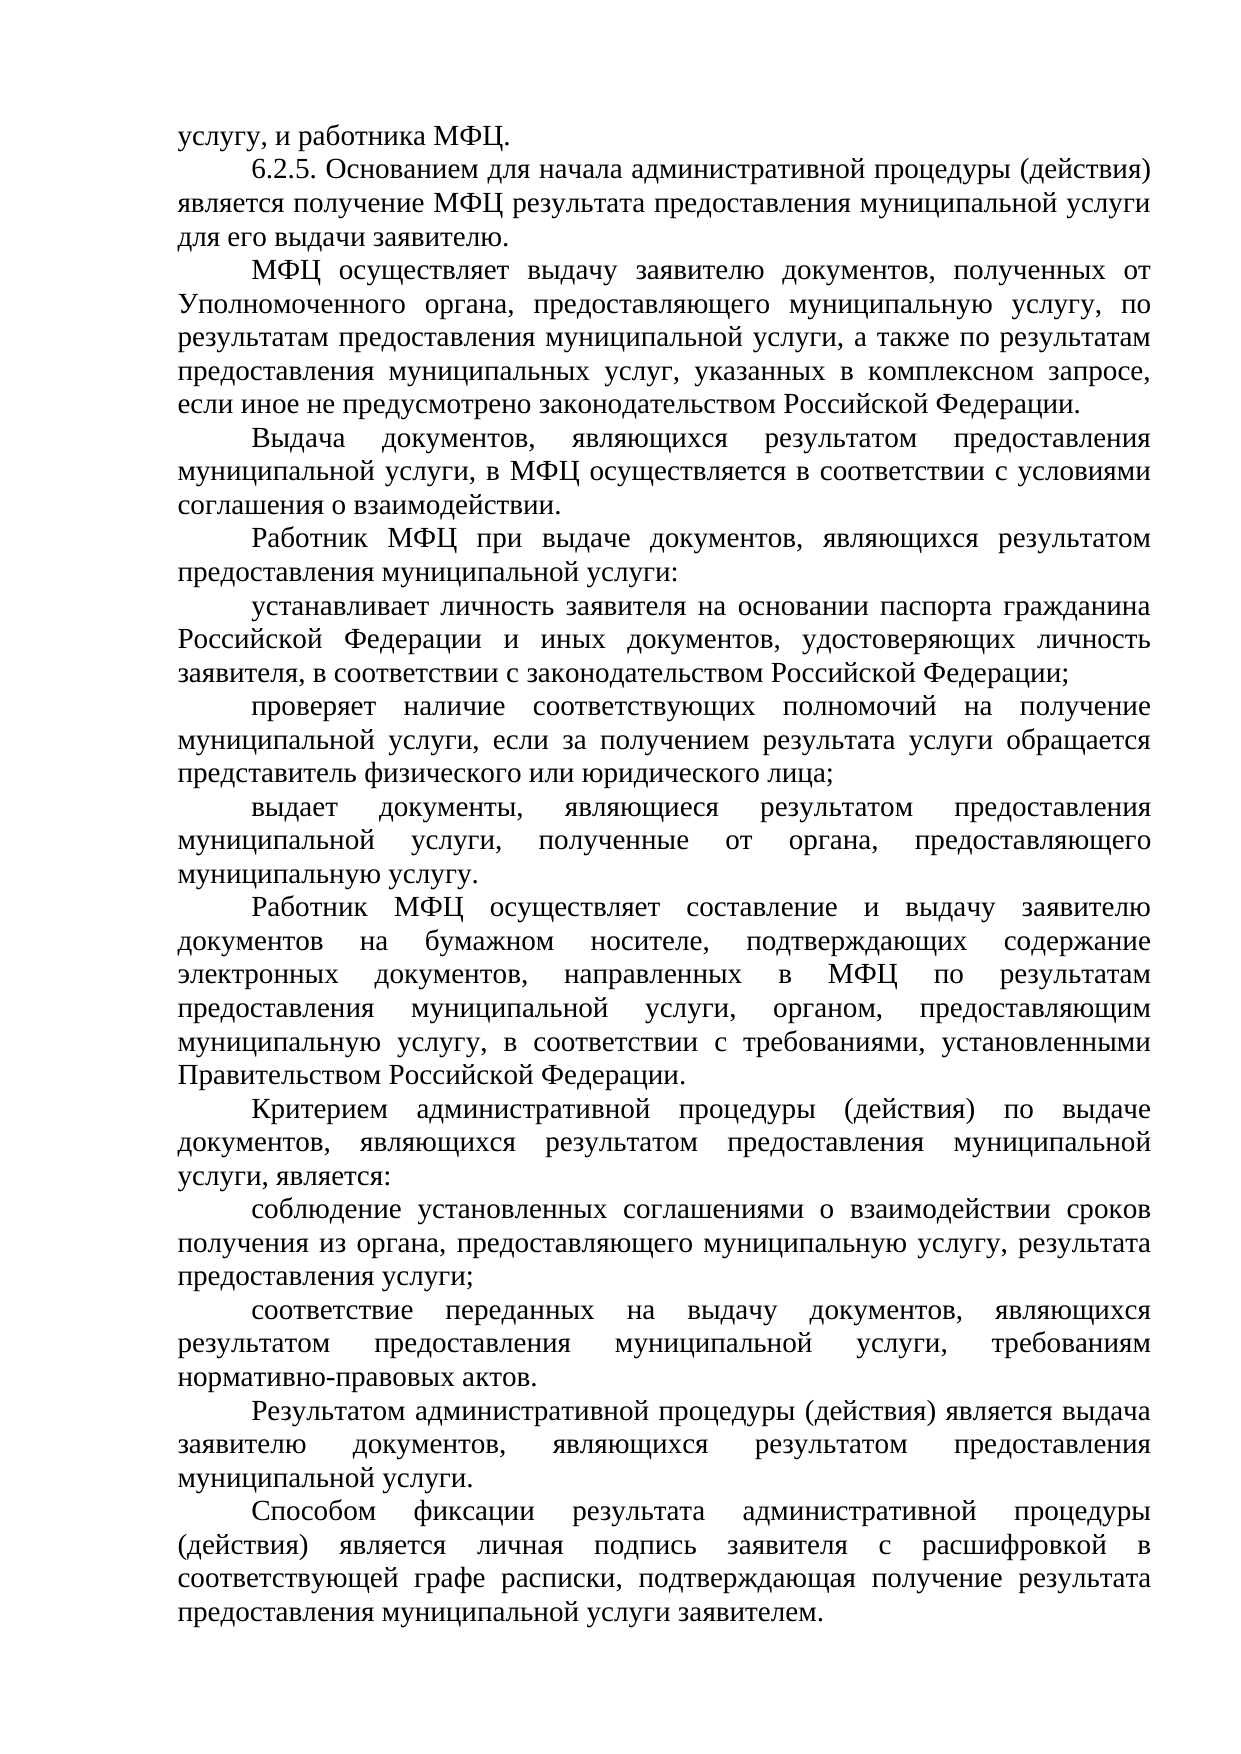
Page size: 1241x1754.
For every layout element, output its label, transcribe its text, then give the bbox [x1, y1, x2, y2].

text Выдача документов, являющихся результатом предоставления муниципальной услуги, в МФЦ осуществляется в соответствии с условиями соглашения о взаимодействии. [177, 420, 1152, 521]
text проверяет наличие соответствующих полномочий на получение муниципальной услуги, если за получением результата услуги обращается представитель физического или юридического лица; [177, 688, 1152, 789]
text Работник МФЦ осуществляет составление и выдачу заявителю документов на бумажном носителе, подтверждающих содержание электронных документов, направленных в МФЦ по результатам предоставления муниципальной услуги, органом, предоставляющим муниципальную услугу, в соответствии с требованиями, установленными Правительством Российской Федерации. [177, 889, 1152, 1091]
text Работник МФЦ при выдаче документов, являющихся результатом предоставления муниципальной услуги: [177, 521, 1152, 588]
text соблюдение установленных соглашениями о взаимодействии сроков получения из органа, предоставляющего муниципальную услугу, результата предоставления услуги; [177, 1191, 1152, 1292]
text Способом фиксации результата административной процедуры (действия) является личная подпись заявителя с расшифровкой в соответствующей графе расписки, подтверждающая получение результата предоставления муниципальной услуги заявителем. [177, 1493, 1152, 1627]
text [177, 118, 1152, 152]
text Критерием административной процедуры (действия) по выдаче документов, являющихся результатом предоставления муниципальной услуги, является: [177, 1091, 1152, 1191]
text 6.2.5. Основанием для начала административной процедуры (действия) является получение МФЦ результата предоставления муниципальной услуги для его выдачи заявителю. [177, 152, 1152, 252]
text МФЦ осуществляет выдачу заявителю документов, полученных от Уполномоченного органа, предоставляющего муниципальную услугу, по результатам предоставления муниципальной услуги, а также по результатам предоставления муниципальных услуг, указанных в комплексном запросе, если иное не предусмотрено законодательством Российской Федерации. [177, 252, 1152, 420]
text выдает документы, являющиеся результатом предоставления муниципальной услуги, полученные от органа, предоставляющего муниципальную услугу. [177, 789, 1152, 889]
text соответствие переданных на выдачу документов, являющихся результатом предоставления муниципальной услуги, требованиям нормативно-правовых актов. [177, 1292, 1152, 1393]
text Результатом административной процедуры (действия) является выдача заявителю документов, являющихся результатом предоставления муниципальной услуги. [177, 1393, 1152, 1493]
text устанавливает личность заявителя на основании паспорта гражданина Российской Федерации и иных документов, удостоверяющих личность заявителя, в соответствии с законодательством Российской Федерации; [177, 588, 1152, 688]
